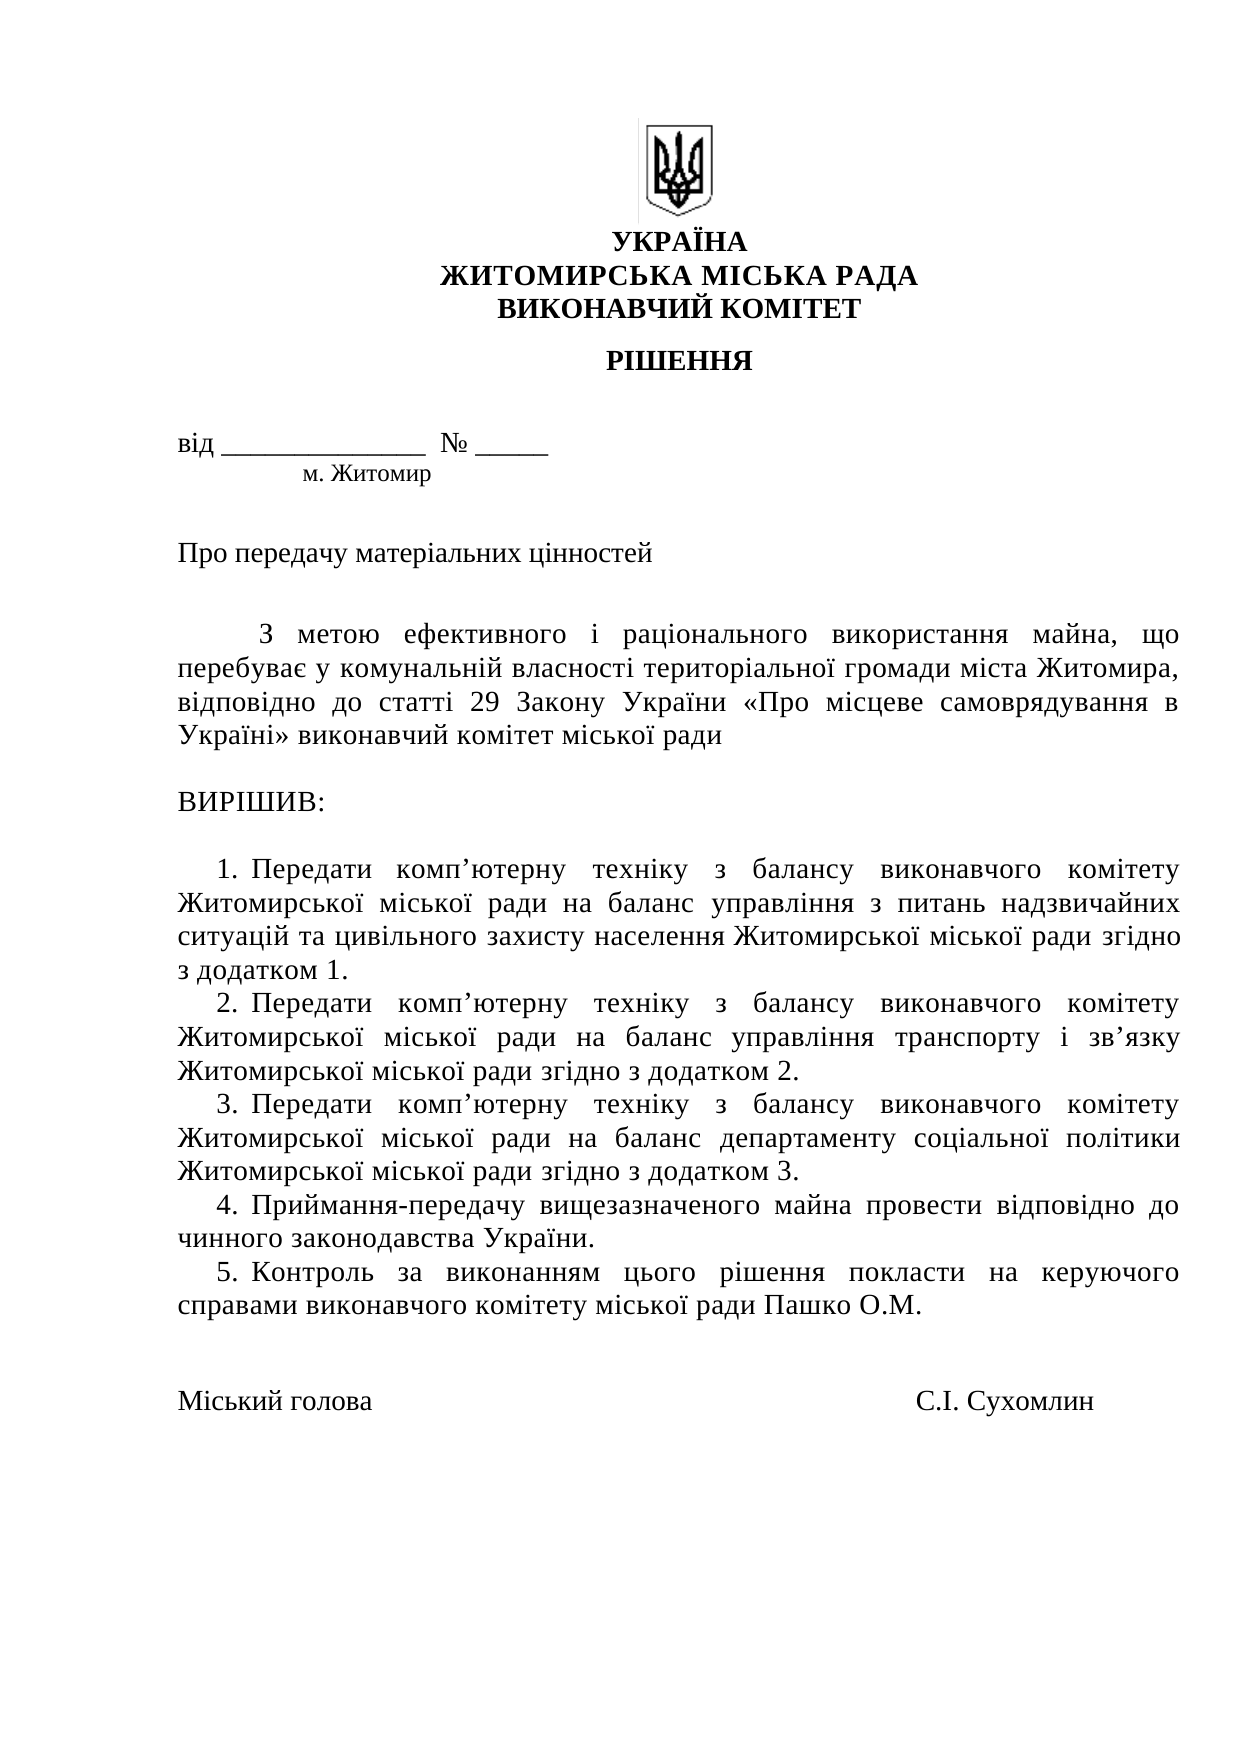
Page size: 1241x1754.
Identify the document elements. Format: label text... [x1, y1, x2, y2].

text УКРАЇНА [177, 224, 1181, 258]
text від ______________ № _____ [177, 425, 1181, 458]
text ВИКОНАВЧИЙ КОМІТЕТ [177, 291, 1181, 325]
list Передати комп’ютерну техніку з балансу виконавчого комітету Житомирської міської ради на баланс управління транспорту і зв’язку Житомирської міської ради згідно з додатком 2. [177, 986, 1181, 1086]
text ЖИТОМИРСЬКА МІСЬКА РАДА [177, 258, 1181, 291]
text Міський голова С.І. Сухомлин [177, 1383, 1181, 1416]
text 5. Контроль за виконанням цього рішення покласти на керуючого справами виконавчого комітету міської ради Пашко О.М. [177, 1254, 1181, 1321]
text м. Житомир [177, 458, 1181, 487]
list Передати комп’ютерну техніку з балансу виконавчого комітету Житомирської міської ради на баланс управління з питань надзвичайних ситуацій та цивільного захисту населення Житомирської міської ради згідно з додатком 1. [177, 851, 1181, 986]
text ВИРІШИВ: [177, 784, 1181, 818]
text 3. Передати комп’ютерну техніку з балансу виконавчого комітету Житомирської міської ради на баланс департаменту соціальної політики Житомирської міської ради згідно з додатком 3. [177, 1086, 1181, 1187]
text РІШЕННЯ [177, 350, 1181, 375]
picture [637, 118, 721, 225]
text 4. Приймання-передачу вищезазначеного майна провести відповідно до чинного законодавства України. [177, 1187, 1181, 1254]
text З метою ефективного і раціонального використання майна, що перебуває у комунальній власності територіальної громади міста Житомира, відповідно до статті 29 Закону України «Про місцеве самоврядування в Україні» виконавчий комітет міської ради [177, 617, 1181, 751]
text Про передачу матеріальних цінностей [177, 535, 1181, 569]
